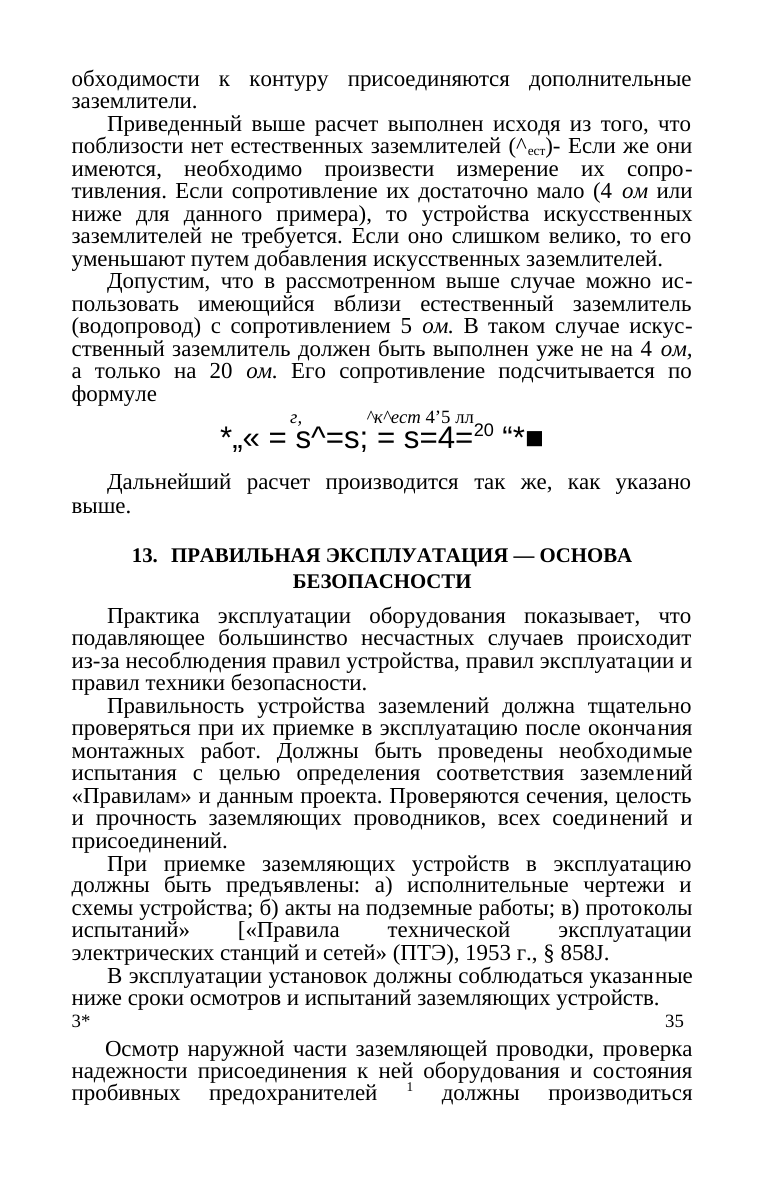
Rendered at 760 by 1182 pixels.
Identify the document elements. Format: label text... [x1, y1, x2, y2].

text Допустим, что в рассмотренном выше случае можно использовать имеющийся вблизи естественный заземлитель (водопровод) с сопротивлением 5 ом. В таком случае искусственный заземлитель должен быть выполнен уже не на 4 ом, а только на 20 ом. Его сопротивление подсчитывается по формуле [71, 271, 692, 406]
text Дальнейший расчет производится так же, как указано выше. [71, 471, 692, 518]
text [71, 1038, 692, 1106]
text *„« = s^=s; = s=4=20 “*■ [71, 427, 692, 454]
text г, ^к^ест 4’5 лл [71, 406, 692, 427]
text Приведенный выше расчет выполнен исходя из того, что поблизости нет естественных заземлителей (^ест)- Если же они имеются, необходимо произвести измерение их сопротивления. Если сопротивление их достаточно мало (4 ом или ниже для данного примера), то устройства искусственных заземлителей не требуется. Если оно слишком велико, то его уменьшают путем добавления искусственных заземлителей. [71, 114, 692, 271]
text Правильность устройства заземлений должна тщательно проверяться при их приемке в эксплуатацию после окончания монтажных работ. Должны быть проведены необходимые испытания с целью определения соответствия заземлений «Правилам» и данным проекта. Проверяются сечения, целость и прочность заземляющих проводников, всех соединений и присоединений. [71, 696, 692, 853]
text В эксплуатации установок должны соблюдаться указанные ниже сроки осмотров и испытаний заземляющих устройств. [71, 965, 692, 1010]
text обходимости к контуру присоединяются дополнительные заземлители. [71, 69, 692, 114]
list ПРАВИЛЬНАЯ ЭКСПЛУАТАЦИЯ — ОСНОВА БЕЗОПАСНОСТИ [71, 543, 692, 593]
text Практика эксплуатации оборудования показывает, что подавляющее большинство несчастных случаев происходит из-за несоблюдения правил устройства, правил эксплуатации и правил техники безопасности. [71, 606, 692, 696]
text При приемке заземляющих устройств в эксплуатацию должны быть предъявлены: а) исполнительные чертежи и схемы устройства; б) акты на подземные работы; в) протоколы испытаний» [«Правила технической эксплуатации электрических станций и сетей» (ПТЭ), 1953 г., § 858J. [71, 853, 692, 965]
text 3* 35 [71, 1010, 692, 1032]
